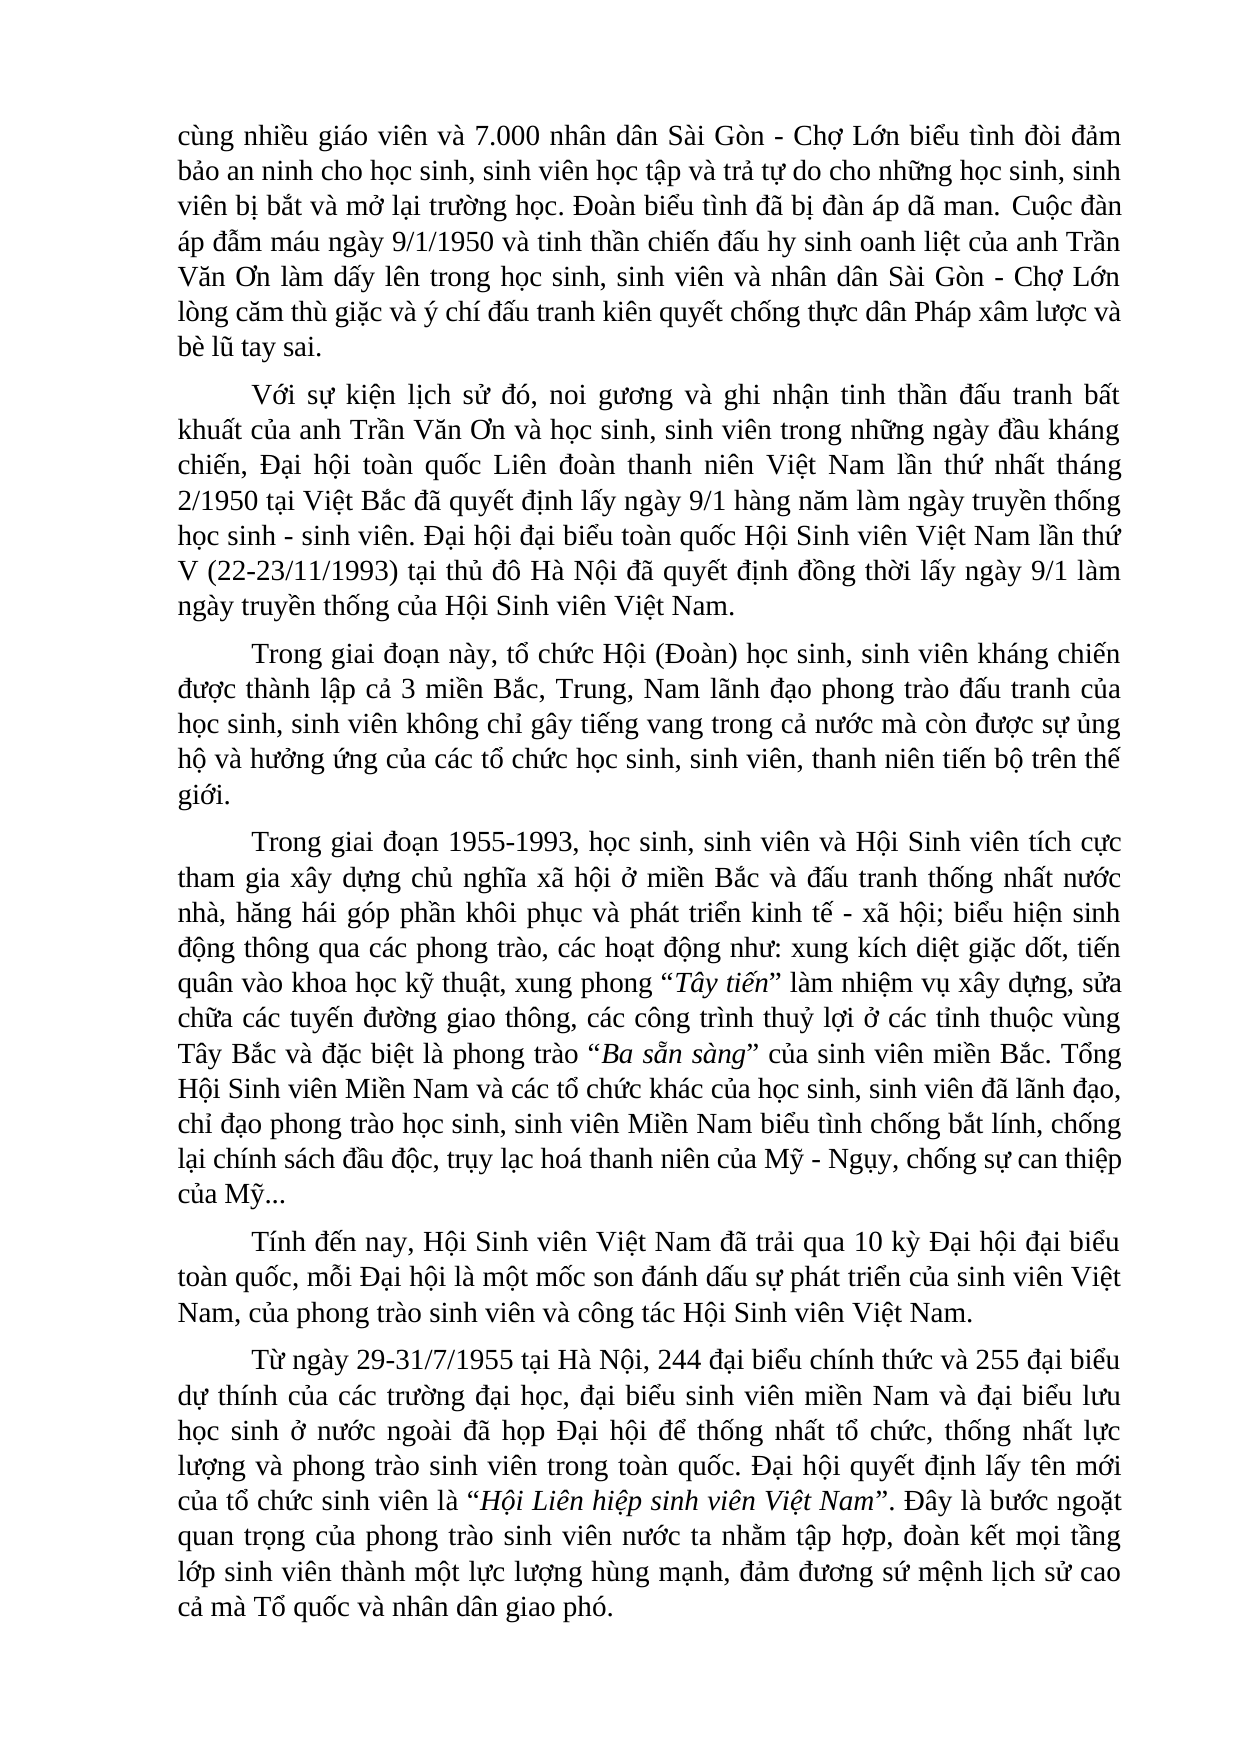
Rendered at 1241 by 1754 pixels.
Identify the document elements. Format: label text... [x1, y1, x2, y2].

text Với sự kiện lịch sử đó, noi gương và ghi nhận tinh thần đấu tranh bất khuất của anh Trần Văn Ơn và học sinh, sinh viên trong những ngày đầu kháng chiến, Đại hội toàn quốc Liên đoàn thanh niên Việt Nam lần thứ nhất tháng 2/1950 tại Việt Bắc đã quyết định lấy ngày 9/1 hàng năm làm ngày truyền thống học sinh - sinh viên. Đại hội đại biểu toàn quốc Hội Sinh viên Việt Nam lần thứ V (22-23/11/1993) tại thủ đô Hà Nội đã quyết định đồng thời lấy ngày 9/1 làm ngày truyền thống của Hội Sinh viên Việt Nam. [177, 377, 1122, 622]
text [177, 118, 1122, 363]
text Trong giai đoạn 1955-1993, học sinh, sinh viên và Hội Sinh viên tích cực tham gia xây dựng chủ nghĩa xã hội ở miền Bắc và đấu tranh thống nhất nước nhà, hăng hái góp phần khôi phục và phát triển kinh tế - xã hội; biểu hiện sinh động thông qua các phong trào, các hoạt động như: xung kích diệt giặc dốt, tiến quân vào khoa học kỹ thuật, xung phong “Tây tiến” làm nhiệm vụ xây dựng, sửa chữa các tuyến đường giao thông, các công trình thuỷ lợi ở các tỉnh thuộc vùng Tây Bắc và đặc biệt là phong trào “Ba sẵn sàng” của sinh viên miền Bắc. Tổng Hội Sinh viên Miền Nam và các tổ chức khác của học sinh, sinh viên đã lãnh đạo, chỉ đạo phong trào học sinh, sinh viên Miền Nam biểu tình chống bắt lính, chống lại chính sách đầu độc, trụy lạc hoá thanh niên của Mỹ - Ngụy, chống sự can thiệp của Mỹ... [177, 824, 1122, 1210]
text Trong giai đoạn này, tổ chức Hội (Đoàn) học sinh, sinh viên kháng chiến được thành lập cả 3 miền Bắc, Trung, Nam lãnh đạo phong trào đấu tranh của học sinh, sinh viên không chỉ gây tiếng vang trong cả nước mà còn được sự ủng hộ và hưởng ứng của các tổ chức học sinh, sinh viên, thanh niên tiến bộ trên thế giới. [177, 636, 1122, 810]
text Từ ngày 29-31/7/1955 tại Hà Nội, 244 đại biểu chính thức và 255 đại biểu dự thính của các trường đại học, đại biểu sinh viên miền Nam và đại biểu lưu học sinh ở nước ngoài đã họp Đại hội để thống nhất tổ chức, thống nhất lực lượng và phong trào sinh viên trong toàn quốc. Đại hội quyết định lấy tên mới của tổ chức sinh viên là “Hội Liên hiệp sinh viên Việt Nam”. Đây là bước ngoặt quan trọng của phong trào sinh viên nước ta nhằm tập hợp, đoàn kết mọi tầng lớp sinh viên thành một lực lượng hùng mạnh, đảm đương sứ mệnh lịch sử cao cả mà Tổ quốc và nhân dân giao phó. [177, 1342, 1122, 1622]
text Tính đến nay, Hội Sinh viên Việt Nam đã trải qua 10 kỳ Đại hội đại biểu toàn quốc, mỗi Đại hội là một mốc son đánh dấu sự phát triển của sinh viên Việt Nam, của phong trào sinh viên và công tác Hội Sinh viên Việt Nam. [177, 1224, 1122, 1328]
